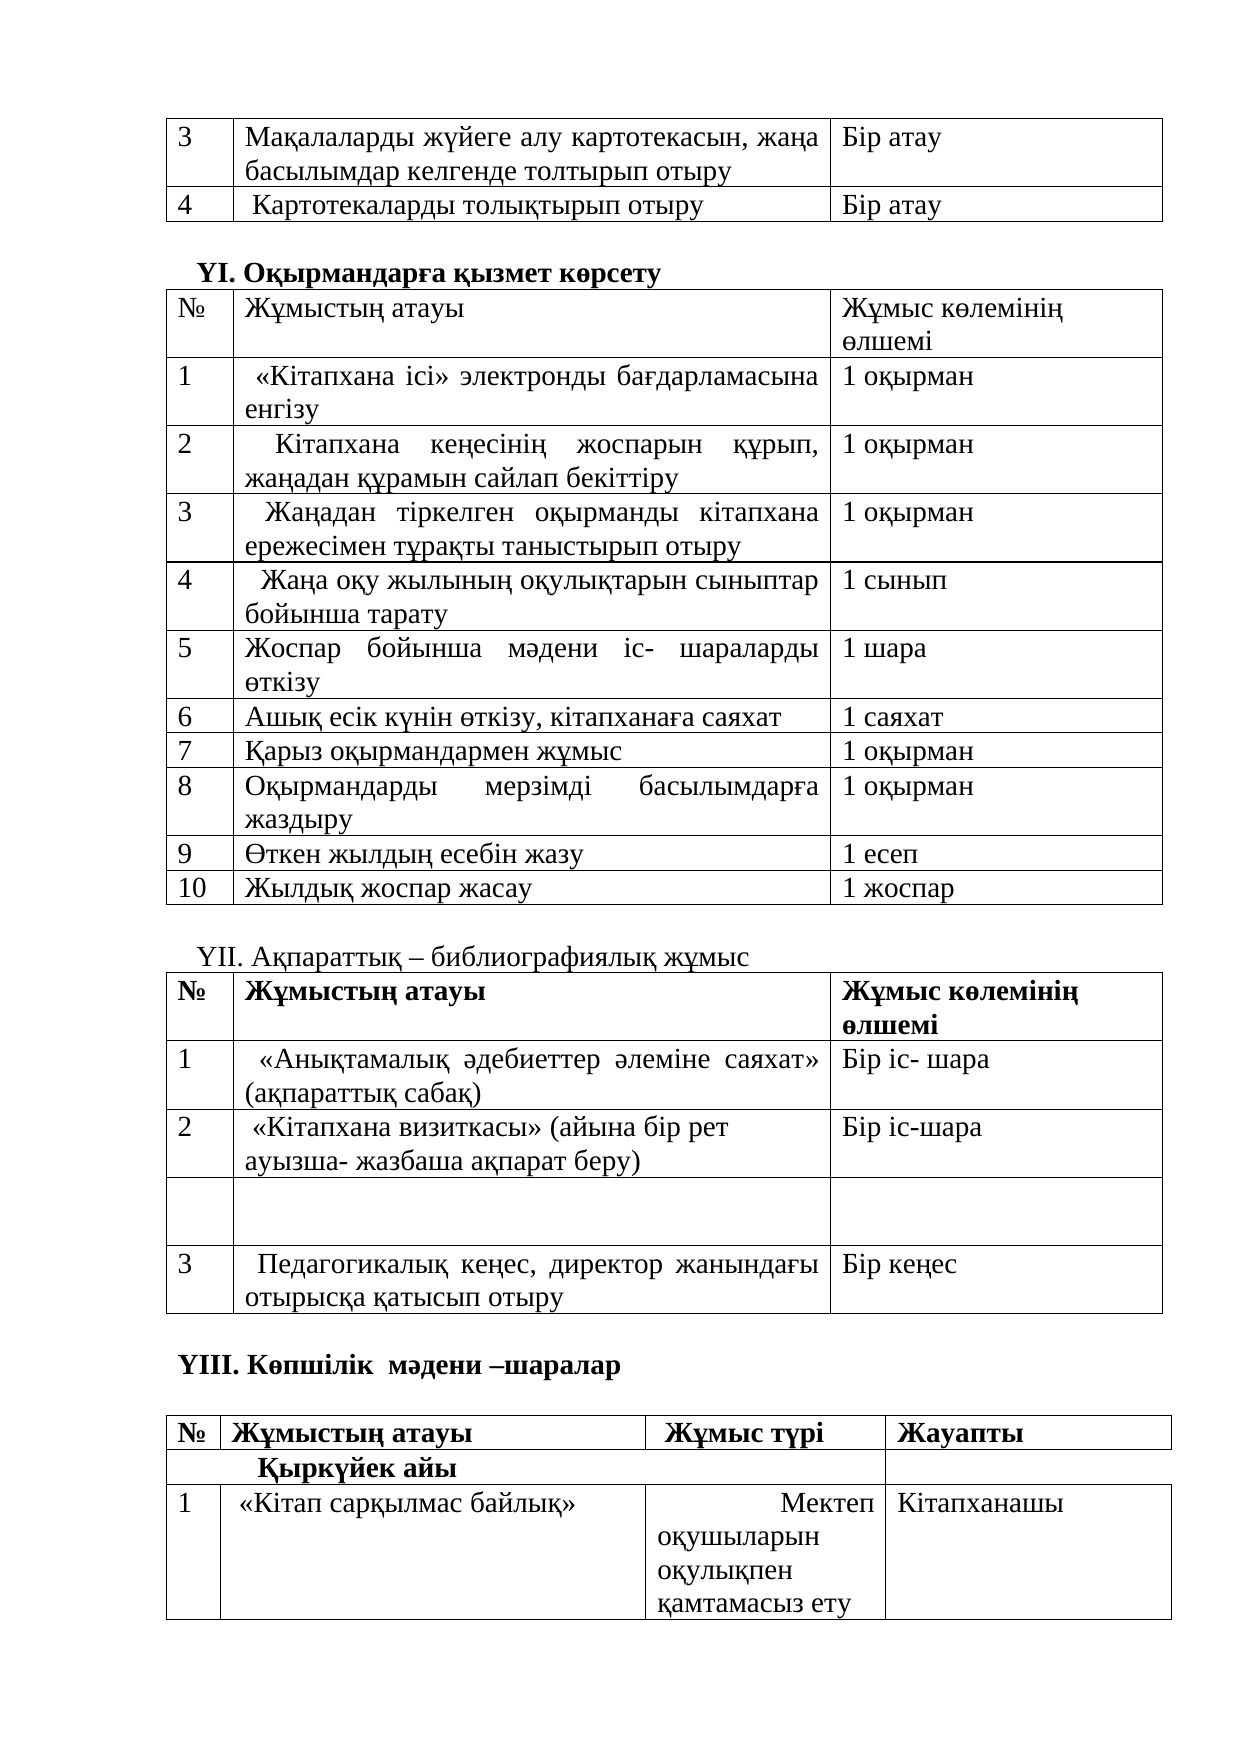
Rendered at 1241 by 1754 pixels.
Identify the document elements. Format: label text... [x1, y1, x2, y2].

table_cell 3 [167, 494, 233, 561]
table_cell 8 [167, 768, 233, 835]
table_cell 2 [167, 1110, 233, 1177]
table_cell Бір кеңес [831, 1246, 1162, 1313]
table_cell Жаңа оқу жылының оқулықтарын сыныптар бойынша тарату [234, 563, 830, 629]
table_cell 1 оқырман [831, 768, 1162, 835]
table_cell Мақалаларды жүйеге алу картотекасын, жаңа басылымдар келгенде толтырып отыру [234, 119, 830, 186]
table_header Жауапты [886, 1416, 1171, 1449]
table_header Жұмыстың атауы [234, 973, 830, 1040]
table_cell 1 [167, 358, 233, 425]
table_cell Мектеп оқушыларын оқулықпен қамтамасыз ету [646, 1485, 885, 1619]
table_header № [167, 290, 233, 357]
table_cell 3 [167, 119, 233, 186]
table_cell 9 [167, 836, 233, 869]
table_cell 7 [167, 733, 233, 767]
table_cell 1 [167, 1485, 220, 1619]
table_cell 1 жоспар [831, 871, 1162, 904]
text ҮІ. Оқырмандарға қызмет көрсету [196, 255, 1152, 289]
table_cell 6 [167, 699, 233, 732]
table_cell 2 [167, 426, 233, 493]
table_cell 3 [167, 1246, 233, 1313]
table_header Жұмыс түрі [646, 1416, 885, 1449]
table_cell 1 оқырман [831, 358, 1162, 425]
table_cell 1 оқырман [831, 733, 1162, 767]
table_cell [831, 1178, 1162, 1245]
table_cell Бір атау [831, 119, 1162, 186]
table_cell [234, 1178, 830, 1245]
table_cell Өткен жылдың есебін жазу [234, 836, 830, 869]
table_cell «Анықтамалық әдебиеттер әлеміне саяхат» (ақпараттық сабақ) [234, 1041, 830, 1108]
table_cell Бір іс- шара [831, 1041, 1162, 1108]
table_cell «Кітап сарқылмас байлық» [221, 1485, 645, 1619]
table_header № [167, 1416, 220, 1449]
table_header № [167, 973, 233, 1040]
table_cell «Кітапхана визиткасы» (айына бір рет ауызша- жазбаша ақпарат беру) [234, 1110, 830, 1177]
table_cell 1 есеп [831, 836, 1162, 869]
table_cell Қыркүйек айы [167, 1450, 885, 1484]
table_header Жұмыстың атауы [234, 290, 830, 357]
table_cell 1 [167, 1041, 233, 1108]
table_cell 1 сынып [831, 563, 1162, 629]
table_cell 1 шара [831, 631, 1162, 698]
table_cell 1 оқырман [831, 494, 1162, 561]
table_cell Ашық есік күнін өткізу, кітапханаға саяхат [234, 699, 830, 732]
table_cell 4 [167, 187, 233, 221]
table_cell 1 оқырман [831, 426, 1162, 493]
table_cell Жоспар бойынша мәдени іс- шараларды өткізу [234, 631, 830, 698]
text ҮІІІ. Көпшілік мәдени –шаралар [177, 1347, 1152, 1381]
table_cell 1 саяхат [831, 699, 1162, 732]
table_cell Жаңадан тіркелген оқырманды кітапхана ережесімен тұрақты таныстырып отыру [234, 494, 830, 561]
table_cell Кітапханашы [886, 1485, 1171, 1619]
table_cell Педагогикалық кеңес, директор жанындағы отырысқа қатысып отыру [234, 1246, 830, 1313]
text ҮІІ. Ақпараттық – библиографиялық жұмыс [196, 939, 1152, 972]
table_cell Кітапхана кеңесінің жоспарын құрып, жаңадан құрамын сайлап бекіттіру [234, 426, 830, 493]
table_cell 4 [167, 563, 233, 629]
table_cell Бір іс-шара [831, 1110, 1162, 1177]
table_cell 5 [167, 631, 233, 698]
table_header Жұмыс көлемінің өлшемі [831, 973, 1162, 1040]
table_cell Картотекаларды толықтырып отыру [234, 187, 830, 221]
table_cell Оқырмандарды мерзімді басылымдарға жаздыру [234, 768, 830, 835]
table_header Жұмыстың атауы [221, 1416, 645, 1449]
table_cell 10 [167, 871, 233, 904]
table_cell Бір атау [831, 187, 1162, 221]
table_cell «Кітапхана ісі» электронды бағдарламасына енгізу [234, 358, 830, 425]
table_cell [167, 1178, 233, 1245]
table_cell Жылдық жоспар жасау [234, 871, 830, 904]
table_cell Қарыз оқырмандармен жұмыс [234, 733, 830, 767]
table_header Жұмыс көлемінің өлшемі [831, 290, 1162, 357]
